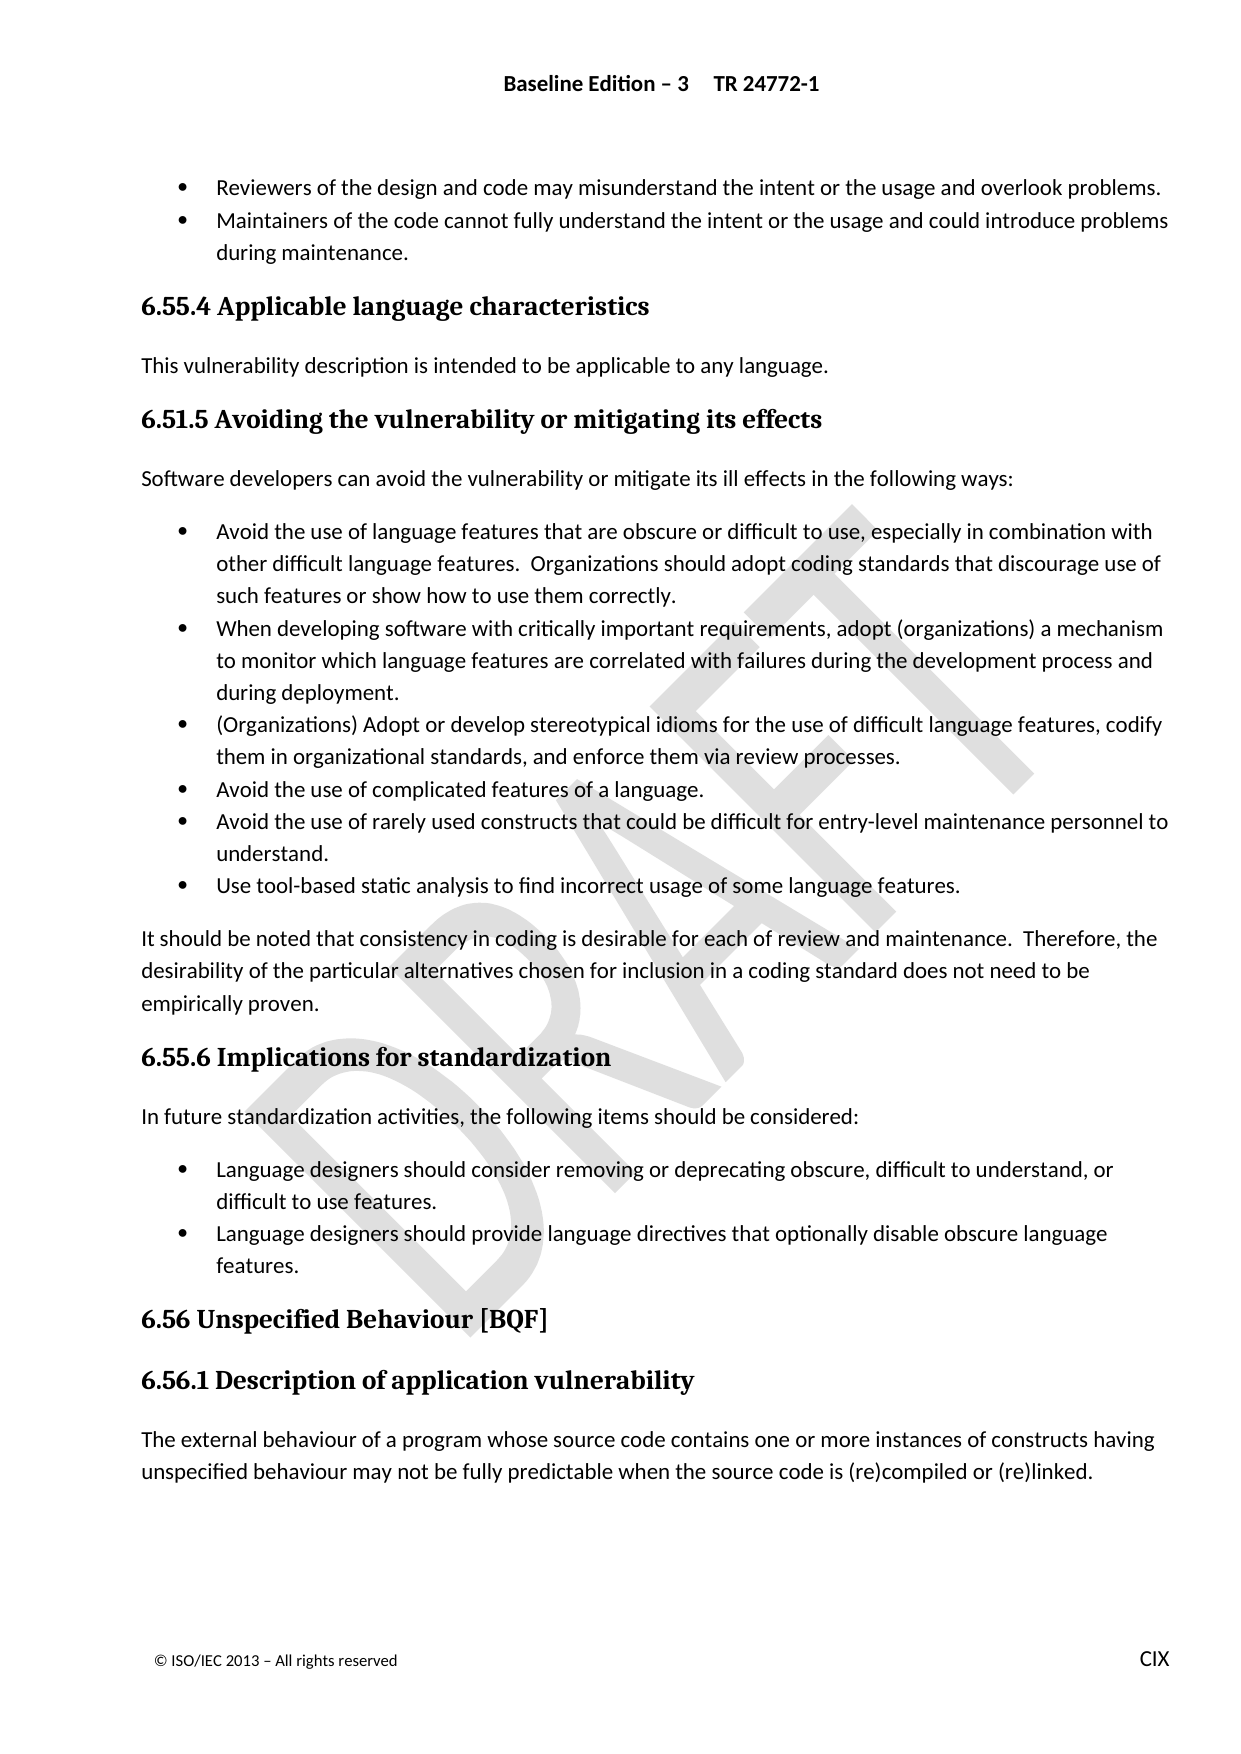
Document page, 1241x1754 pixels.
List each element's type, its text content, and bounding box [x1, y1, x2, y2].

subtitle 6.55.6 Implications for standardization [141, 1042, 1182, 1073]
text This vulnerability description is intended to be applicable to any language. [141, 351, 1182, 379]
text It should be noted that consistency in coding is desirable for each of review and maintenance. Therefore, the desirability of the particular alternatives chosen for inclusion in a coding standard does not need to be empirically proven. [141, 924, 1182, 1017]
list Avoid the use of complicated features of a language. [178, 775, 1182, 803]
list Avoid the use of language features that are obscure or difficult to use, especially in combination with other difficult language features. Organizations should adopt coding standards that discourage use of such features or show how to use them correctly. [178, 517, 1182, 609]
list (Organizations) Adopt or develop stereotypical idioms for the use of difficult language features, codify them in organizational standards, and enforce them via review processes. [178, 710, 1182, 771]
subtitle 6.56.1 Description of application vulnerability [141, 1365, 1182, 1396]
list When developing software with critically important requirements, adopt (organizations) a mechanism to monitor which language features are correlated with failures during the development process and during deployment. [178, 614, 1182, 706]
subtitle 6.55.4 Applicable language characteristics [141, 291, 1182, 322]
list Maintainers of the code cannot fully understand the intent or the usage and could introduce problems during maintenance. [178, 206, 1182, 266]
text Software developers can avoid the vulnerability or mitigate its ill effects in the following ways: [141, 464, 1182, 492]
list Language designers should provide language directives that optionally disable obscure language features. [178, 1219, 1182, 1279]
list Avoid the use of rarely used constructs that could be difficult for entry-level maintenance personnel to understand. [178, 807, 1182, 867]
list Use tool-based static analysis to find incorrect usage of some language features. [178, 871, 1182, 899]
text The external behaviour of a program whose source code contains one or more instances of constructs having unspecified behaviour may not be fully predictable when the source code is (re)compiled or (re)linked. [141, 1425, 1182, 1485]
subtitle 6.51.5 Avoiding the vulnerability or mitigating its effects [141, 404, 1182, 435]
subtitle 6.56 Unspecified Behaviour [BQF] [141, 1304, 1182, 1336]
list Language designers should consider removing or deprecating obscure, difficult to understand, or difficult to use features. [178, 1155, 1182, 1215]
text In future standardization activities, the following items should be considered: [141, 1102, 1182, 1130]
list Reviewers of the design and code may misunderstand the intent or the usage and overlook problems. [178, 173, 1182, 202]
